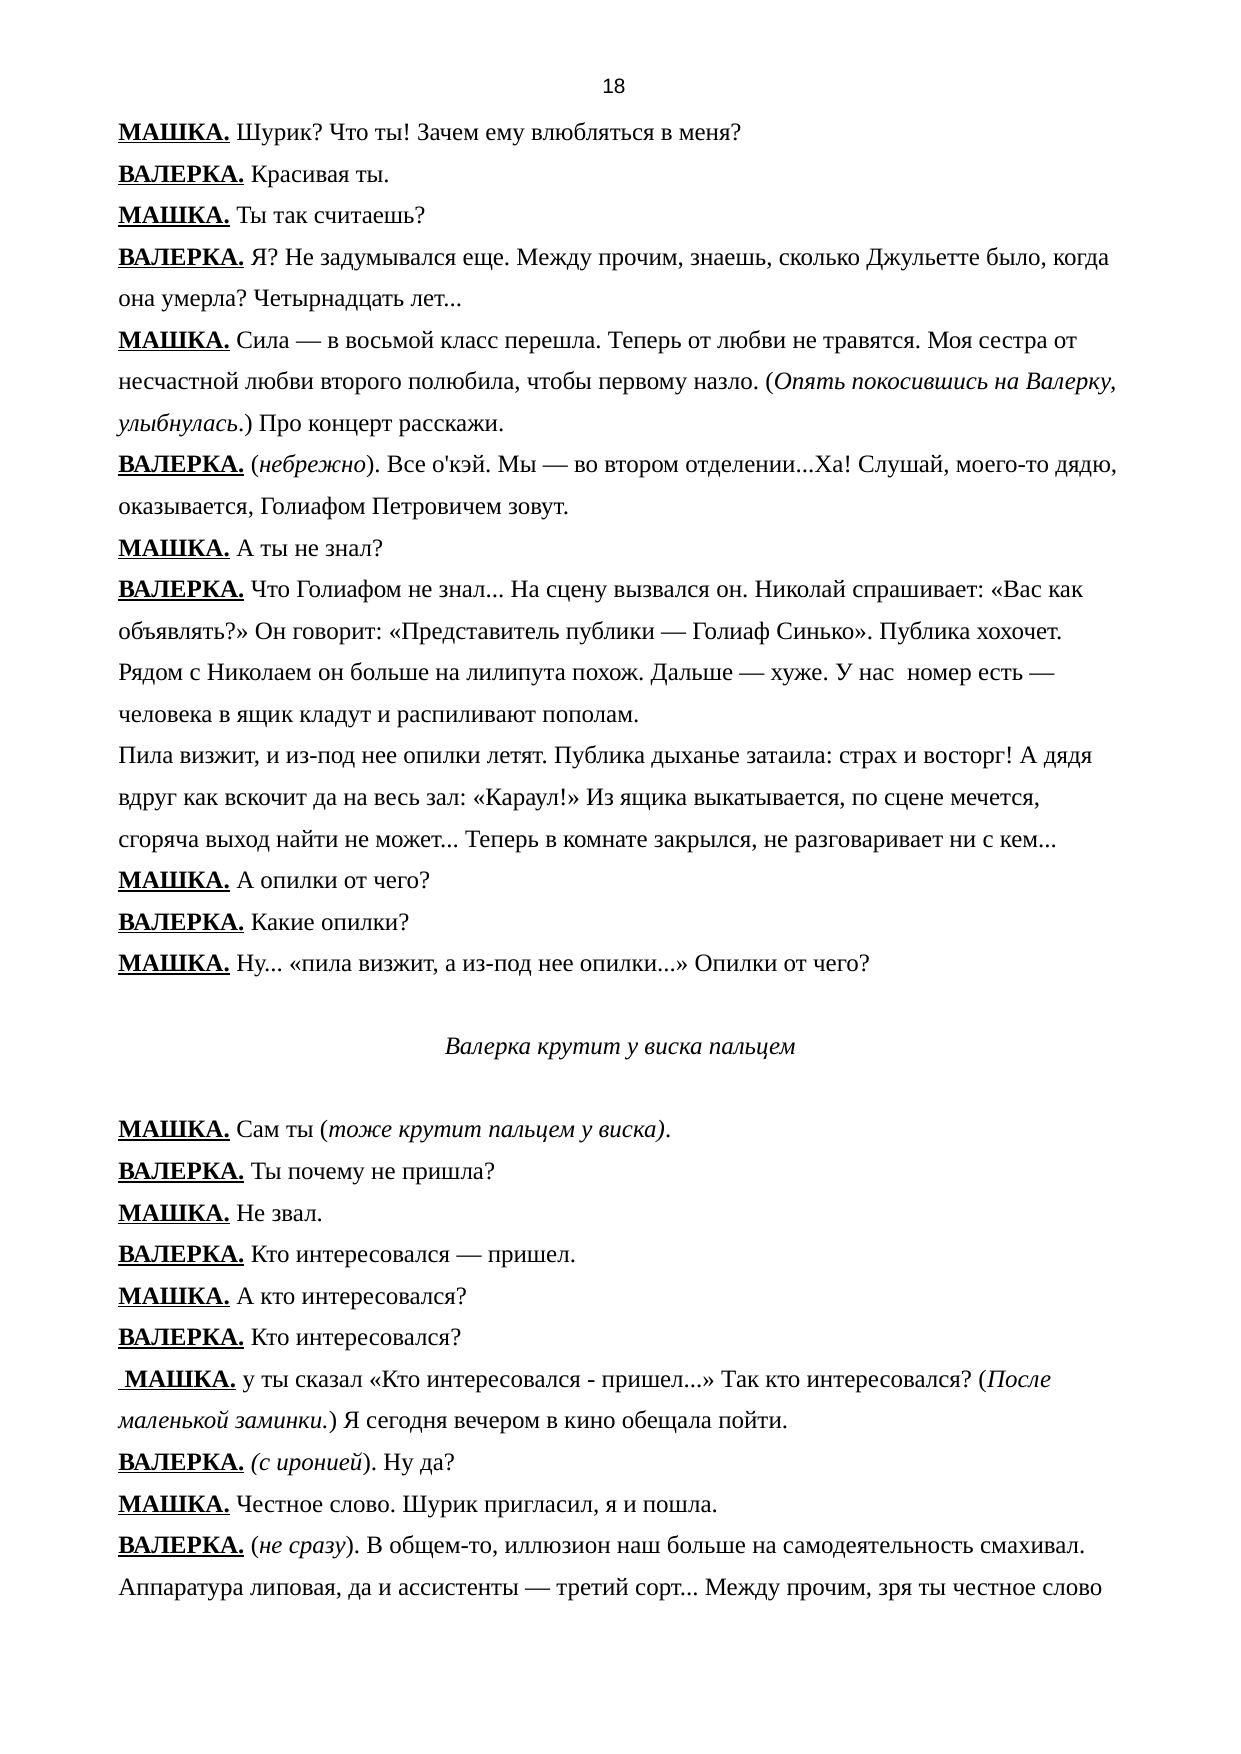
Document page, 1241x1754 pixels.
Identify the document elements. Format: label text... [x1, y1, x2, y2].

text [118, 1531, 1122, 1601]
text ВАЛЕРКА. Какие опилки? [118, 908, 1122, 936]
text ВАЛЕРКА. Кто интересовался? [118, 1323, 1122, 1351]
text МАШКА. А ты не знал? [118, 534, 1122, 561]
text МАШКА. Сам ты (тоже крутит пальцем у виска). [118, 1116, 1122, 1143]
text ВАЛЕРКА. Кто интересовался — пришел. [118, 1240, 1122, 1268]
text ВАЛЕРКА. Что Голиафом не знал... На сцену вызвался он. Николай спрашивает: «Вас как объявлять?» Он говорит: «Представитель публики — Голиаф Синько». Публика хохочет. Рядом с Николаем он больше на лилипута похож. Дальше — хуже. У нас номер есть — человека в ящик кладут и распиливают пополам. [118, 575, 1122, 728]
text ВАЛЕРКА. (небрежно). Все о'кэй. Мы — во втором отделении...Ха! Слушай, моего-то дядю, оказывается, Голиафом Петровичем зовут. [118, 451, 1122, 520]
text МАШКА. у ты сказал «Кто интересовался - пришел...» Так кто интересовался? (После маленькой заминки.) Я сегодня вечером в кино обещала пойти. [118, 1365, 1122, 1434]
text МАШКА. Ну... «пила визжит, а из-под нее опилки...» Опилки от чего? [118, 949, 1122, 977]
text МАШКА. Ты так считаешь? [118, 201, 1122, 229]
text МАШКА. Шурик? Что ты! Зачем ему влюбляться в меня? [118, 118, 1122, 146]
text МАШКА. Честное слово. Шурик пригласил, я и пошла. [118, 1490, 1122, 1517]
text Пила визжит, и из-под нее опилки летят. Публика дыханье затаила: страх и восторг! А дядя вдруг как вскочит да на весь зал: «Караул!» Из ящика выкатывается, по сцене мечется, сгоряча выход найти не может... Теперь в комнате закрылся, не разговаривает ни с кем... [118, 742, 1122, 852]
text ВАЛЕРКА. Я? Не задумывался еще. Между прочим, знаешь, сколько Джульетте было, когда она умерла? Четырнадцать лет... [118, 243, 1122, 312]
text МАШКА. А опилки от чего? [118, 866, 1122, 894]
text ВАЛЕРКА. (с иронией). Ну да? [118, 1448, 1122, 1476]
text ВАЛЕРКА. Красивая ты. [118, 160, 1122, 187]
text ВАЛЕРКА. Ты почему не пришла? [118, 1157, 1122, 1185]
text МАШКА. Сила — в восьмой класс перешла. Теперь от любви не травятся. Моя сестра от несчастной любви второго полюбила, чтобы первому назло. (Опять покосившись на Валерку, улыбнулась.) Про концерт расскажи. [118, 326, 1122, 437]
text МАШКА. Не звал. [118, 1199, 1122, 1226]
text МАШКА. А кто интересовался? [118, 1282, 1122, 1309]
text Валерка крутит у виска пальцем [118, 1032, 1122, 1060]
